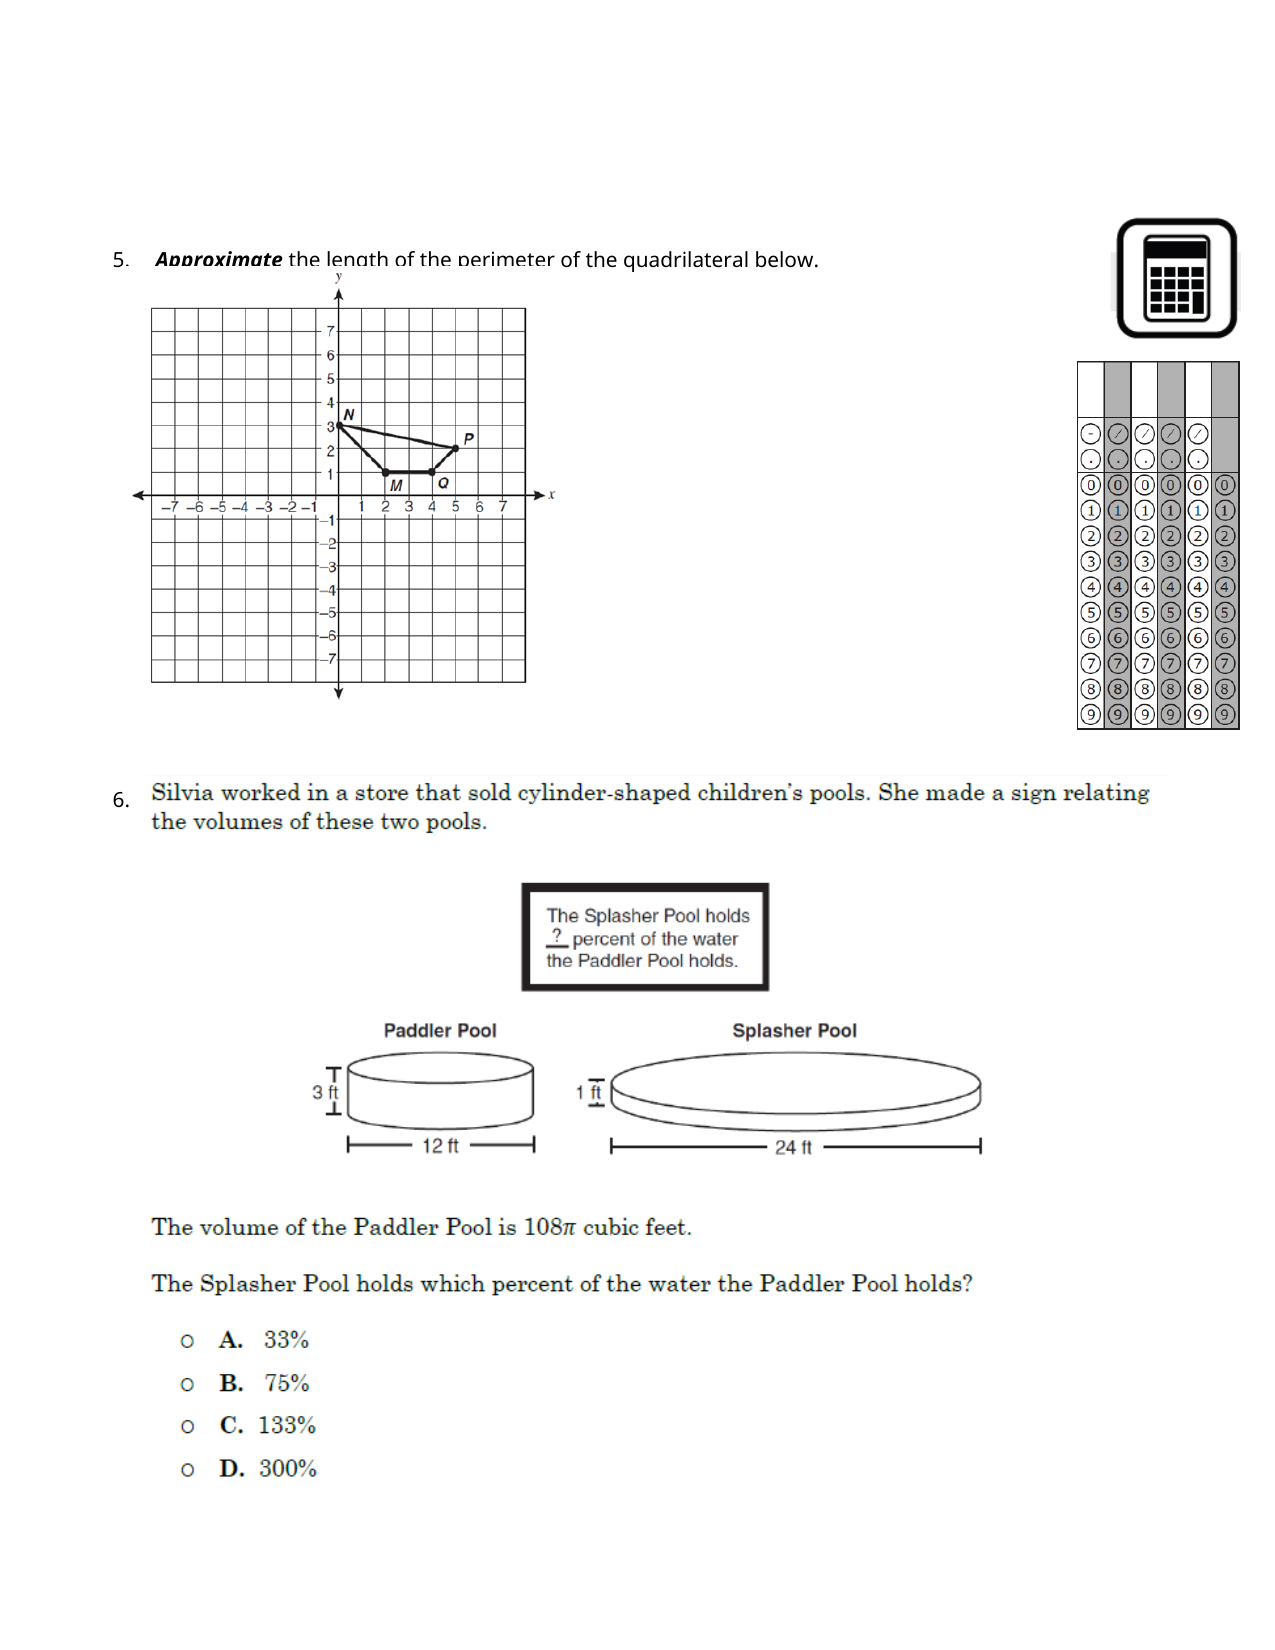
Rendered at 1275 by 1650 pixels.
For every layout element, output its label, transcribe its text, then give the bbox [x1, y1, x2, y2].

picture [1110, 213, 1241, 341]
picture [144, 775, 1172, 1503]
picture [1074, 359, 1241, 731]
list Approximate the length of the perimeter of the quadrilateral below. [112, 245, 1110, 274]
picture [120, 266, 560, 703]
